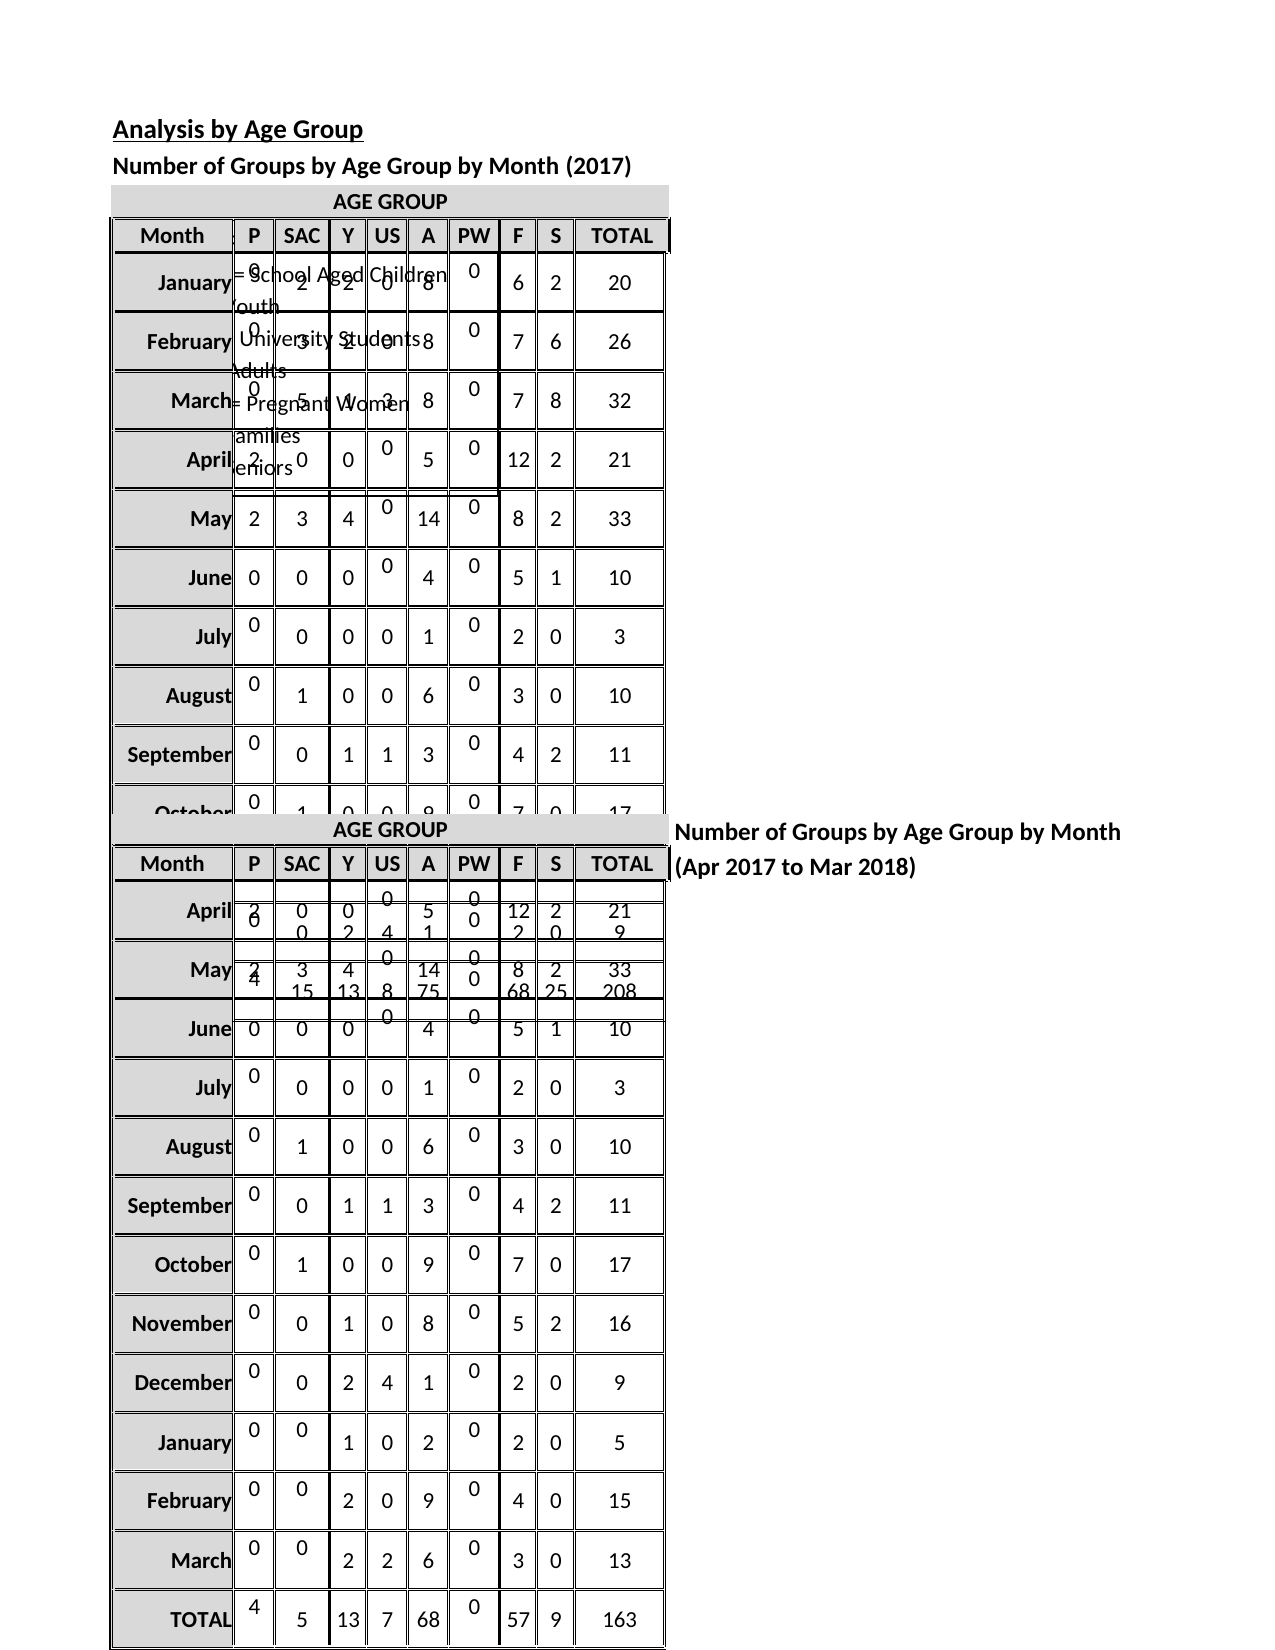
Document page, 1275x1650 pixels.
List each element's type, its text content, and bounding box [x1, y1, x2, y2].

table_cell 1 [331, 1296, 365, 1351]
table_cell TOTAL [575, 217, 669, 251]
table_cell 33 [576, 942, 663, 997]
table_cell 2 [235, 432, 273, 487]
table_cell 0 [538, 1532, 573, 1588]
table_cell 0 [331, 786, 365, 814]
table_cell 5 [409, 432, 447, 487]
table_cell February [113, 310, 232, 369]
table_cell September [113, 1174, 232, 1233]
table_cell June [113, 546, 232, 605]
table_cell 10 [576, 668, 663, 723]
table_cell 0 [449, 1591, 499, 1647]
table_cell 0 [368, 668, 406, 723]
table_cell March [113, 369, 232, 428]
table_cell 0 [276, 882, 328, 938]
table_cell 11 [576, 1178, 663, 1233]
table_cell 26 [576, 313, 663, 369]
table_cell 9 [537, 1591, 574, 1647]
table_cell 0 [450, 313, 498, 369]
table_cell 4 [409, 1000, 447, 1056]
table_cell 163 [575, 1591, 664, 1647]
table_cell 8 [409, 1296, 447, 1351]
table_cell 0 [450, 1414, 498, 1469]
table_cell 0 [450, 1355, 498, 1411]
table_cell 0 [331, 1237, 365, 1292]
table_cell 0 [450, 1178, 498, 1233]
table_cell 0 [331, 1119, 365, 1174]
table_cell 0 [235, 313, 273, 369]
table_cell 8 [409, 313, 447, 369]
text Number of Groups by Age Group by Month (2017) [112, 150, 1162, 181]
table_cell 13 [576, 1532, 663, 1588]
table_cell December [113, 1351, 232, 1411]
table_cell 0 [538, 1060, 573, 1115]
table_cell S [538, 220, 573, 251]
table_cell 14 [409, 942, 447, 997]
table_cell US [368, 848, 406, 879]
table_cell 1 [276, 1119, 328, 1174]
table_cell 4 [501, 727, 535, 782]
table_cell July [113, 1056, 232, 1115]
table_cell 0 [235, 1355, 273, 1411]
table_cell 2 [538, 432, 573, 487]
table_cell 0 [538, 1473, 573, 1529]
table_cell 8 [538, 373, 573, 428]
table_cell 0 [538, 1237, 573, 1292]
table_cell 2 [235, 942, 273, 997]
table_cell 0 [235, 1296, 273, 1351]
table_cell 3 [368, 373, 406, 428]
table_cell 2 [331, 254, 365, 310]
table_cell 0 [331, 609, 365, 664]
table_cell 4 [501, 1178, 535, 1233]
table_header AGE GROUP [111, 185, 669, 217]
table_cell SAC [276, 848, 328, 879]
table_cell 5 [409, 882, 447, 938]
table_cell 0 [276, 1473, 328, 1529]
table_cell 1 [409, 1355, 447, 1411]
table_cell 20 [576, 254, 663, 310]
table_cell 0 [276, 1178, 328, 1233]
table_cell 8 [501, 491, 535, 546]
table_cell 9 [576, 1355, 663, 1411]
table_cell 0 [368, 786, 406, 814]
table_cell 5 [501, 1000, 535, 1056]
table_cell 6 [409, 668, 447, 723]
table_cell June [113, 997, 232, 1056]
table_cell 8 [409, 373, 447, 428]
table_cell 0 [276, 727, 328, 782]
table_cell 0 [450, 1000, 498, 1056]
table_cell A [409, 848, 447, 879]
table_cell 0 [368, 254, 406, 310]
table_cell S [538, 848, 573, 879]
table_cell 3 [501, 1119, 535, 1174]
table_cell 0 [368, 313, 406, 369]
table_cell 3 [409, 727, 447, 782]
table_cell 0 [538, 786, 573, 814]
table_cell 3 [501, 668, 535, 723]
table_cell 4 [501, 1473, 535, 1529]
table_cell 0 [450, 668, 498, 723]
table_cell 1 [276, 1237, 328, 1292]
table_cell 21 [576, 882, 663, 938]
table_cell 0 [450, 609, 498, 664]
table_cell 5 [501, 1296, 535, 1351]
table_cell 0 [235, 254, 273, 310]
table_cell 1 [276, 786, 328, 814]
table_cell 3 [276, 313, 328, 369]
table_cell April [113, 428, 232, 487]
table_cell 0 [235, 1119, 273, 1174]
table_cell 3 [409, 1178, 447, 1233]
table_cell 0 [368, 942, 406, 997]
table_cell 0 [235, 550, 273, 605]
table_cell 0 [368, 1473, 406, 1529]
table_cell 3 [276, 942, 328, 997]
table_cell 0 [450, 1473, 498, 1529]
table_cell 0 [331, 882, 365, 938]
table_cell 2 [538, 942, 573, 997]
table_cell 16 [576, 1296, 663, 1351]
table_cell 0 [368, 1414, 406, 1469]
table_cell 10 [576, 1119, 663, 1174]
table_cell 1 [331, 373, 365, 428]
table_cell 0 [450, 373, 498, 428]
table_cell 2 [501, 1355, 535, 1411]
text Number of Groups by Age Group by Month (Apr 2017 to Mar 2018) [666, 816, 1162, 881]
table_cell 0 [276, 550, 328, 605]
table_cell 2 [538, 1296, 573, 1351]
table_cell 0 [450, 1060, 498, 1115]
table_cell 3 [576, 1060, 663, 1115]
table_cell 2 [368, 1532, 406, 1588]
table_cell 0 [331, 432, 365, 487]
table_cell 5 [276, 373, 328, 428]
table_cell 0 [450, 1532, 498, 1588]
table_cell 7 [501, 373, 535, 428]
table_cell 2 [538, 727, 573, 782]
table_cell 0 [538, 609, 573, 664]
table_cell May [113, 938, 232, 997]
table_cell 14 [409, 491, 447, 546]
table_cell 1 [368, 727, 406, 782]
table_cell F [501, 220, 535, 251]
table_cell 0 [450, 1296, 498, 1351]
table_cell 0 [450, 1237, 498, 1292]
table_cell November [113, 1293, 232, 1351]
table_cell 0 [276, 1060, 328, 1115]
table_cell 2 [331, 1532, 365, 1588]
table_cell F [501, 848, 535, 879]
table_cell May [113, 487, 232, 546]
table_cell 2 [235, 491, 273, 546]
table_cell October [113, 783, 232, 814]
table_cell 0 [368, 1119, 406, 1174]
table_cell 0 [538, 1355, 573, 1411]
table_cell 0 [235, 1178, 273, 1233]
table_cell 0 [331, 1060, 365, 1115]
table_cell 0 [450, 727, 498, 782]
table_cell 0 [235, 1532, 273, 1588]
table_cell Month [111, 217, 233, 251]
table_cell 2 [538, 254, 573, 310]
table_cell 0 [450, 1119, 498, 1174]
table_cell Y [331, 220, 365, 251]
table_cell SAC [276, 220, 328, 251]
table_cell 7 [501, 786, 535, 814]
table_cell 32 [576, 373, 663, 428]
table_cell 1 [331, 1414, 365, 1469]
table_cell October [113, 1233, 232, 1292]
table_cell 2 [538, 1178, 573, 1233]
table_cell 0 [235, 609, 273, 664]
table_cell 0 [368, 491, 406, 546]
table_cell 0 [235, 1237, 273, 1292]
table_cell 0 [368, 882, 406, 938]
table_cell 0 [235, 786, 273, 814]
table_cell P [235, 848, 273, 879]
table_cell 0 [450, 942, 498, 997]
table_cell 2 [501, 609, 535, 664]
table_cell 3 [576, 609, 663, 664]
table_cell 6 [501, 254, 535, 310]
table_cell 9 [409, 1473, 447, 1529]
table_cell 0 [368, 1060, 406, 1115]
table_cell 0 [450, 432, 498, 487]
table_cell 2 [538, 882, 573, 938]
table_cell 2 [501, 1414, 535, 1469]
table_cell 0 [235, 1473, 273, 1529]
table_cell 0 [538, 1119, 573, 1174]
table_cell January [111, 1411, 233, 1469]
table_cell Y [331, 848, 365, 879]
table_cell 4 [234, 1591, 275, 1647]
table_cell US [368, 220, 406, 251]
table_cell 9 [409, 1237, 447, 1292]
table_cell 6 [409, 1532, 447, 1588]
table_cell 3 [501, 1532, 535, 1588]
table_cell 0 [450, 491, 498, 546]
table_cell 0 [235, 1000, 273, 1056]
table_cell P [235, 220, 273, 251]
table_cell 1 [331, 727, 365, 782]
table_cell 7 [501, 313, 535, 369]
table_cell 0 [450, 786, 498, 814]
table_cell April [113, 879, 232, 938]
table_cell 17 [576, 786, 663, 814]
table_cell 0 [235, 727, 273, 782]
table_cell 6 [538, 313, 573, 369]
table_cell 1 [538, 550, 573, 605]
table_cell 2 [331, 313, 365, 369]
table_cell 0 [331, 668, 365, 723]
table_cell 4 [409, 550, 447, 605]
table_cell August [113, 664, 232, 723]
table_cell 0 [235, 1060, 273, 1115]
table_cell 0 [368, 1237, 406, 1292]
table_cell July [113, 605, 232, 664]
table_cell 17 [576, 1237, 663, 1292]
table_cell 4 [331, 491, 365, 546]
table_cell PW [450, 220, 498, 251]
table_cell 5 [576, 1414, 663, 1469]
table_cell 1 [409, 1060, 447, 1115]
table_cell 1 [409, 609, 447, 664]
text Analysis by Age Group [112, 112, 1162, 146]
table_cell 7 [367, 1591, 408, 1647]
table_cell 0 [368, 1000, 406, 1056]
table_cell 0 [276, 432, 328, 487]
table_cell 13 [329, 1591, 367, 1647]
table_cell 0 [235, 1414, 273, 1469]
table_cell 0 [235, 668, 273, 723]
table_cell 8 [501, 942, 535, 997]
table_cell March [111, 1529, 233, 1588]
table_cell 0 [276, 1532, 328, 1588]
table_cell 0 [331, 1000, 365, 1056]
table_cell 12 [501, 882, 535, 938]
table_cell 0 [368, 550, 406, 605]
table_cell 1 [331, 1178, 365, 1233]
table_cell 2 [331, 1355, 365, 1411]
table_cell 0 [331, 550, 365, 605]
table_cell 33 [576, 491, 663, 546]
table_cell 2 [538, 491, 573, 546]
table_cell 1 [276, 668, 328, 723]
table_cell 0 [538, 668, 573, 723]
table_cell 4 [368, 1355, 406, 1411]
table_cell 68 [408, 1591, 449, 1647]
table_cell January [113, 251, 232, 310]
table_cell February [113, 1470, 232, 1529]
table_cell 0 [276, 1296, 328, 1351]
table_cell 3 [276, 491, 328, 546]
table_cell 5 [501, 550, 535, 605]
table_cell 0 [450, 550, 498, 605]
table_cell 0 [276, 609, 328, 664]
table_cell 0 [276, 1000, 328, 1056]
table_cell 0 [235, 373, 273, 428]
table_cell 0 [450, 254, 498, 310]
table_cell 57 [499, 1591, 537, 1647]
table_cell 6 [409, 1119, 447, 1174]
table_cell 4 [331, 942, 365, 997]
table_cell 2 [501, 1060, 535, 1115]
table_cell 10 [576, 550, 663, 605]
table_cell 0 [538, 1414, 573, 1469]
table_cell TOTAL [111, 1588, 233, 1647]
table_cell 1 [368, 1178, 406, 1233]
table_cell September [113, 724, 232, 782]
table_cell 21 [576, 432, 663, 487]
table_cell 0 [368, 1296, 406, 1351]
table_cell 10 [576, 1000, 663, 1056]
table_cell 2 [235, 882, 273, 938]
table_cell 2 [276, 254, 328, 310]
table_cell TOTAL [576, 845, 669, 879]
table_cell 15 [576, 1473, 663, 1529]
table_cell 11 [576, 727, 663, 782]
table_cell 0 [368, 609, 406, 664]
table_cell August [113, 1115, 232, 1174]
table_cell 0 [276, 1414, 328, 1469]
table_cell 5 [275, 1591, 329, 1647]
table_header AGE GROUP [111, 814, 669, 844]
table_cell 2 [409, 1414, 447, 1469]
table_cell 7 [501, 1237, 535, 1292]
table_cell 8 [409, 254, 447, 310]
table_cell 2 [331, 1473, 365, 1529]
table_cell A [409, 220, 447, 251]
table_cell Month [113, 846, 232, 879]
table_cell 12 [501, 432, 535, 487]
table_cell 0 [368, 432, 406, 487]
table_cell 9 [409, 786, 447, 814]
table_cell 1 [538, 1000, 573, 1056]
table_cell 0 [276, 1355, 328, 1411]
table_cell PW [450, 848, 498, 879]
table_cell 0 [450, 882, 498, 938]
